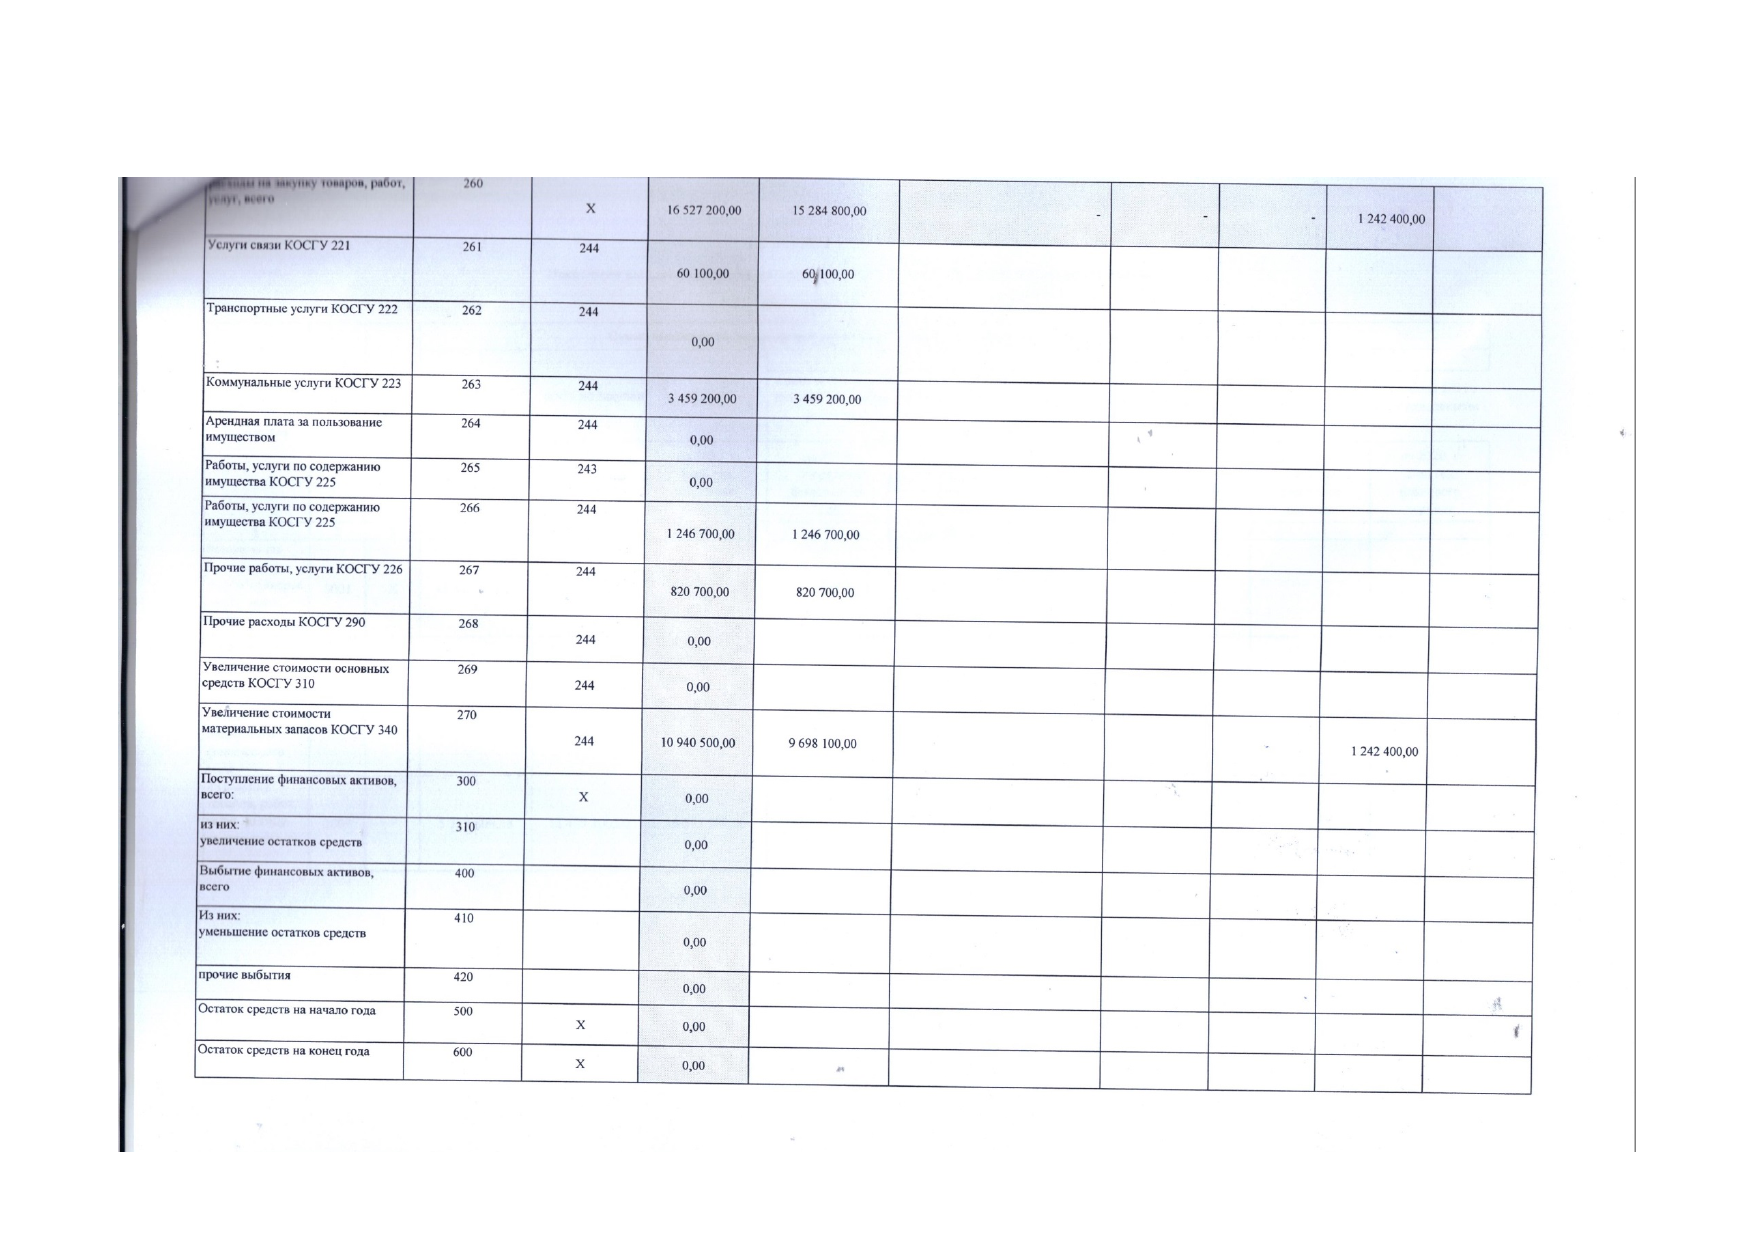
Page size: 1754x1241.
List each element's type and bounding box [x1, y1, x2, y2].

picture [118, 177, 1636, 1152]
